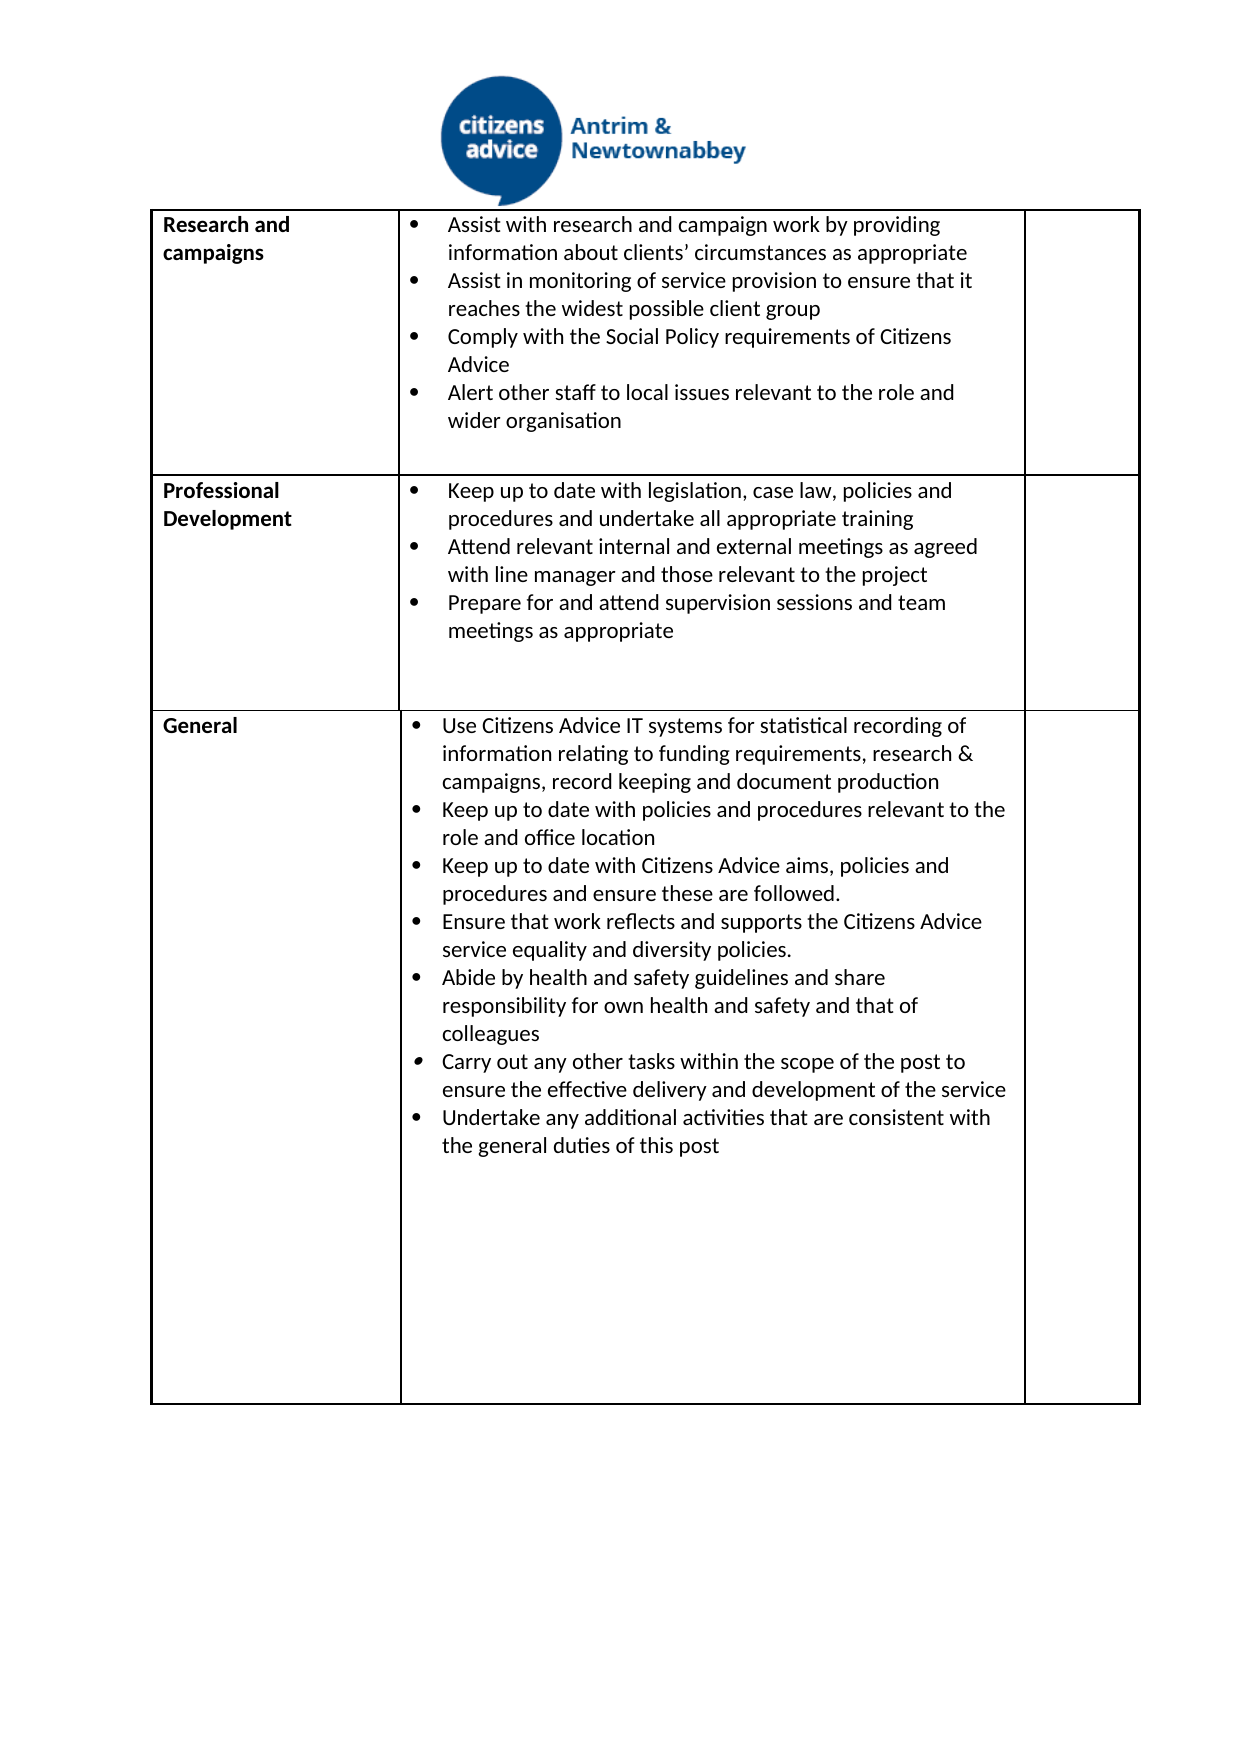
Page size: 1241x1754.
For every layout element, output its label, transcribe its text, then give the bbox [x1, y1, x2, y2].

table_cell Keep up to date with legislation, case law, policies and procedures and undertake all appropriate training Attend relevant internal and external meetings as agreed with line manager and those relevant to the project Prepare for and attend supervision sessions and team meetings as appropriate [400, 476, 1024, 709]
table_cell General [153, 711, 400, 1403]
table_cell [1026, 476, 1138, 709]
table_cell [1026, 211, 1138, 474]
table_cell Professional Development [153, 476, 398, 709]
table_cell Assist with research and campaign work by providing information about clients’ circumstances as appropriate Assist in monitoring of service provision to ensure that it reaches the widest possible client group Comply with the Social Policy requirements of Citizens Advice Alert other staff to local issues relevant to the role and wider organisation [400, 211, 1024, 474]
table_cell Use Citizens Advice IT systems for statistical recording of information relating to funding requirements, research & campaigns, record keeping and document production Keep up to date with policies and procedures relevant to the role and office location Keep up to date with Citizens Advice aims, policies and procedures and ensure these are followed. Ensure that work reflects and supports the Citizens Advice service equality and diversity policies. Abide by health and safety guidelines and share responsibility for own health and safety and that of colleagues Carry out any other tasks within the scope of the post to ensure the effective delivery and development of the service Undertake any additional activities that are consistent with the general duties of this post [402, 711, 1024, 1403]
table_cell [1026, 711, 1138, 1403]
picture [434, 73, 807, 209]
table_cell Research and campaigns [153, 211, 398, 474]
